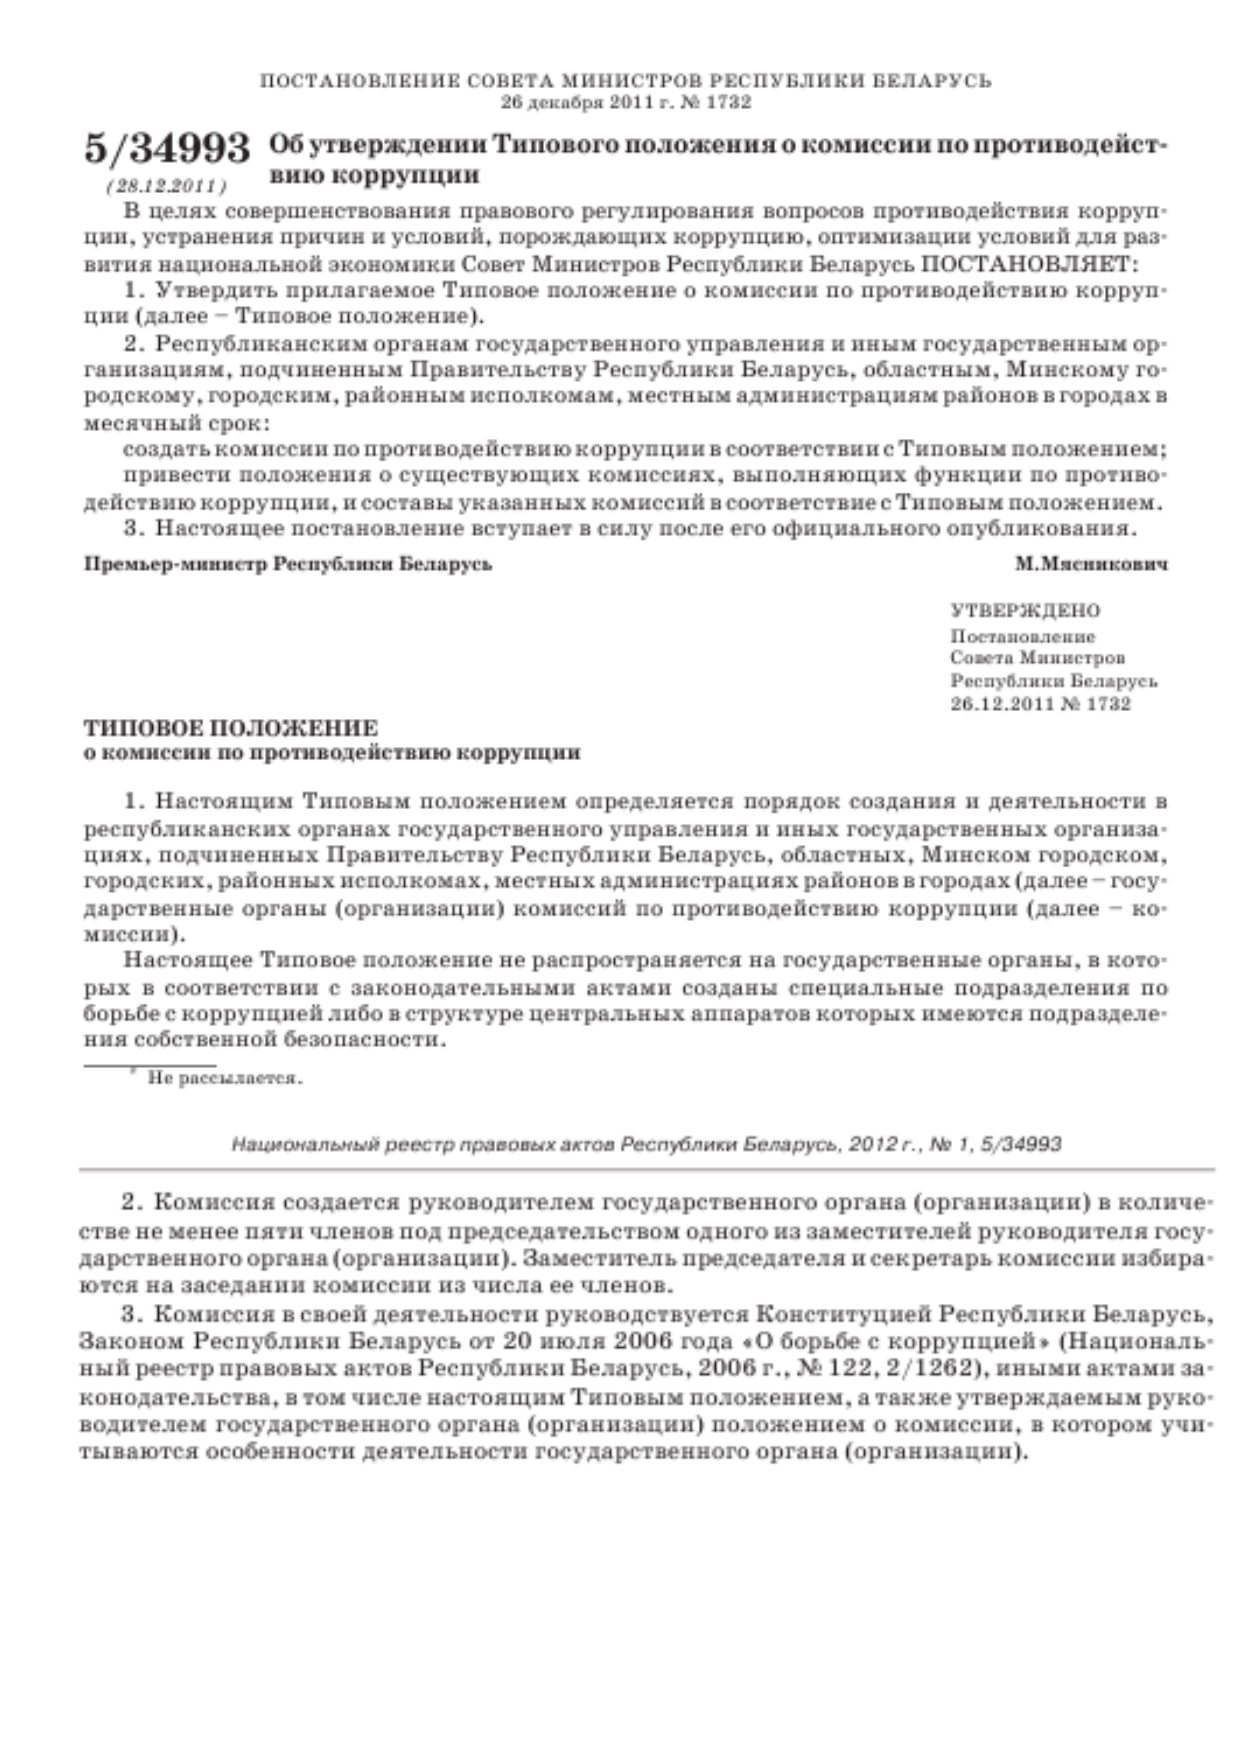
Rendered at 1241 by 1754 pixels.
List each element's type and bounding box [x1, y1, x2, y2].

picture [73, 1127, 1227, 1470]
picture [77, 59, 1178, 1103]
